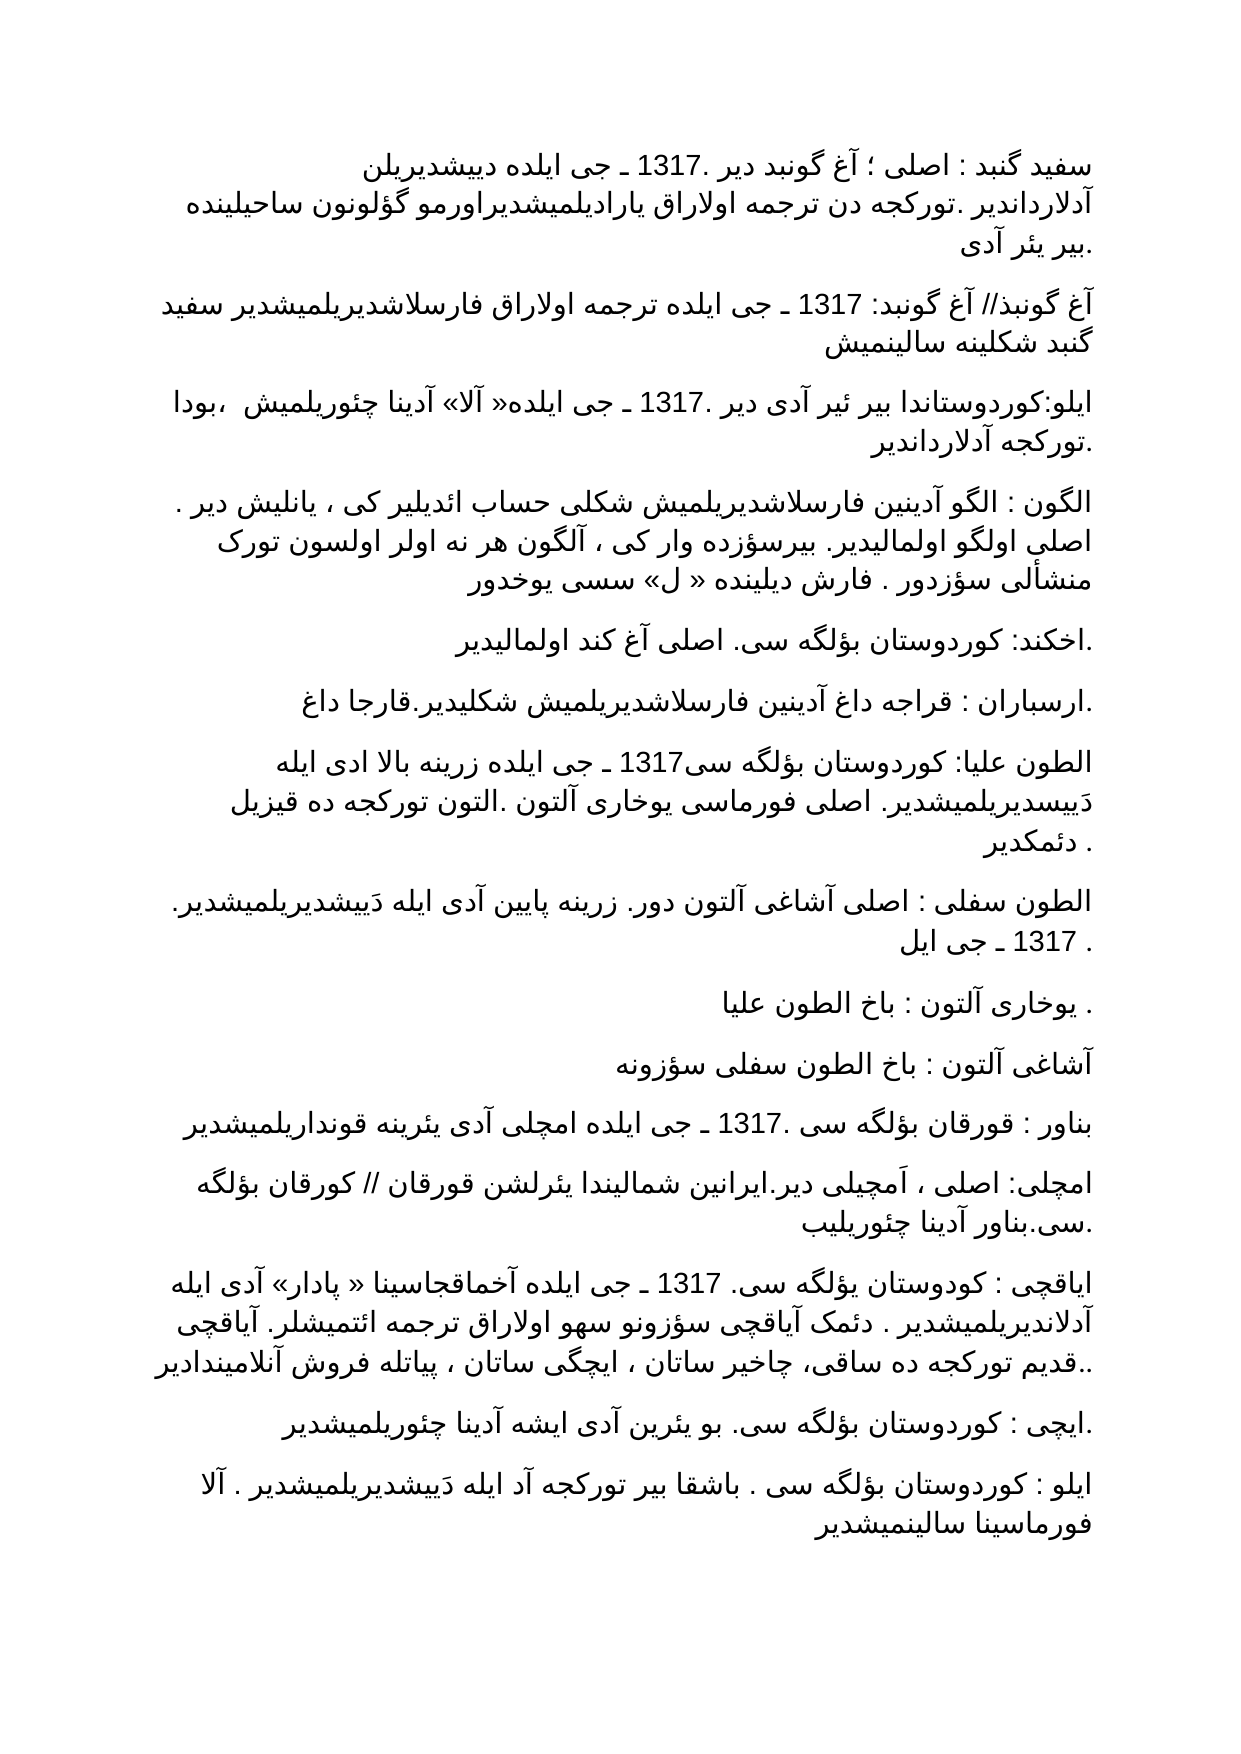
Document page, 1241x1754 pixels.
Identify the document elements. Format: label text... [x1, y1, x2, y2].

text ایچی : کوردوستان بؤلگه سی. بو یئرین آدی ایشه آدینا چئوریلمیشدیر. [148, 1405, 1093, 1441]
text سفید گنبد : اصلی ؛ آغ گونبد دیر .1317 ـ جی ایلده دییشدیریلن آدلارداندیر .تورکجه دن ترجمه اولاراق یارادیلمیشدیراورمو گؤلونون ساحیلینده بیر یئر آدی. [148, 148, 1093, 261]
text بناور : قورقان بؤلگه سی .1317 ـ جی ایلده امچلی آدی یئرینه قونداریلمیشدیر [148, 1106, 1093, 1140]
text یوخاری آلتون : باخ الطون علیا . [148, 985, 1093, 1021]
text الطون سفلی : اصلی آشاغی آلتون دور. زرینه پایین آدی ایله دَییشدیریلمیشدیر.1317 ـ جی ایل . [148, 884, 1093, 959]
text اخکند: کوردوستان بؤلگه سی. اصلی آغ کند اولمالیدیر. [148, 622, 1093, 657]
text الطون علیا: کوردوستان بؤلگه سی1317 ـ جی ایلده زرینه بالا ادی ایله دَییسدیریلمیشدیر. اصلی فورماسی یوخاری آلتون .التون تورکجه ده قیزیل دئمکدیر . [148, 745, 1093, 858]
text ایلو : کوردوستان بؤلگه سی . باشقا بیر تورکجه آد ایله دَییشدیریلمیشدیر . آلا فورماسینا سالینمیشدیر [148, 1467, 1093, 1539]
text الگون : الگو آدینین فارسلاشدیریلمیش شکلی حساب ائدیلیر کی ، یانلیش دیر . اصلی اولگو اولمالیدیر. بیرسؤزده وار کی ، آلگون هر نه اولر اولسون تورک منشألی سؤزدور . فارش دیلینده « ل» سسی یوخدور [148, 485, 1093, 596]
text آغ گونبذ// آغ گونبد: 1317 ـ جی ایلده ترجمه اولاراق فارسلاشدیریلمیشدیر سفید گنبد شکلینه سالینمیش [148, 287, 1093, 359]
text ایاقچی : کودوستان یؤلگه سی. 1317 ـ جی ایلده آخماقجاسینا « پادار» آدی ایله آدلاندیریلمیشدیر . دئمک آیاقچی سؤزونو سهو اولاراق ترجمه ائتمیشلر. آیاقچی قدیم تورکجه ده ساقی، چاخیر ساتان ، ایچگی ساتان ، پیاتله فروش آنلامیندادیر.. [148, 1266, 1093, 1379]
text آشاغی آلتون : باخ الطون سفلی سؤزونه [148, 1047, 1093, 1080]
text ایلو:کوردوستاندا بیر ئیر آدی دیر .1317 ـ جی ایلده« آلا» آدینا چئوریلمیش ،بودا تورکجه آدلارداندیر. [148, 385, 1093, 459]
text ارسباران : قراجه داغ آدینین فارسلاشدیریلمیش شکلیدیر.قارجا داغ. [148, 683, 1093, 719]
text امچلی: اصلی ، اَمچیلی دیر.ایرانین شمالیندا یئرلشن قورقان // کورقان بؤلگه سی.بناور آدینا چئوریلیب. [148, 1166, 1093, 1240]
